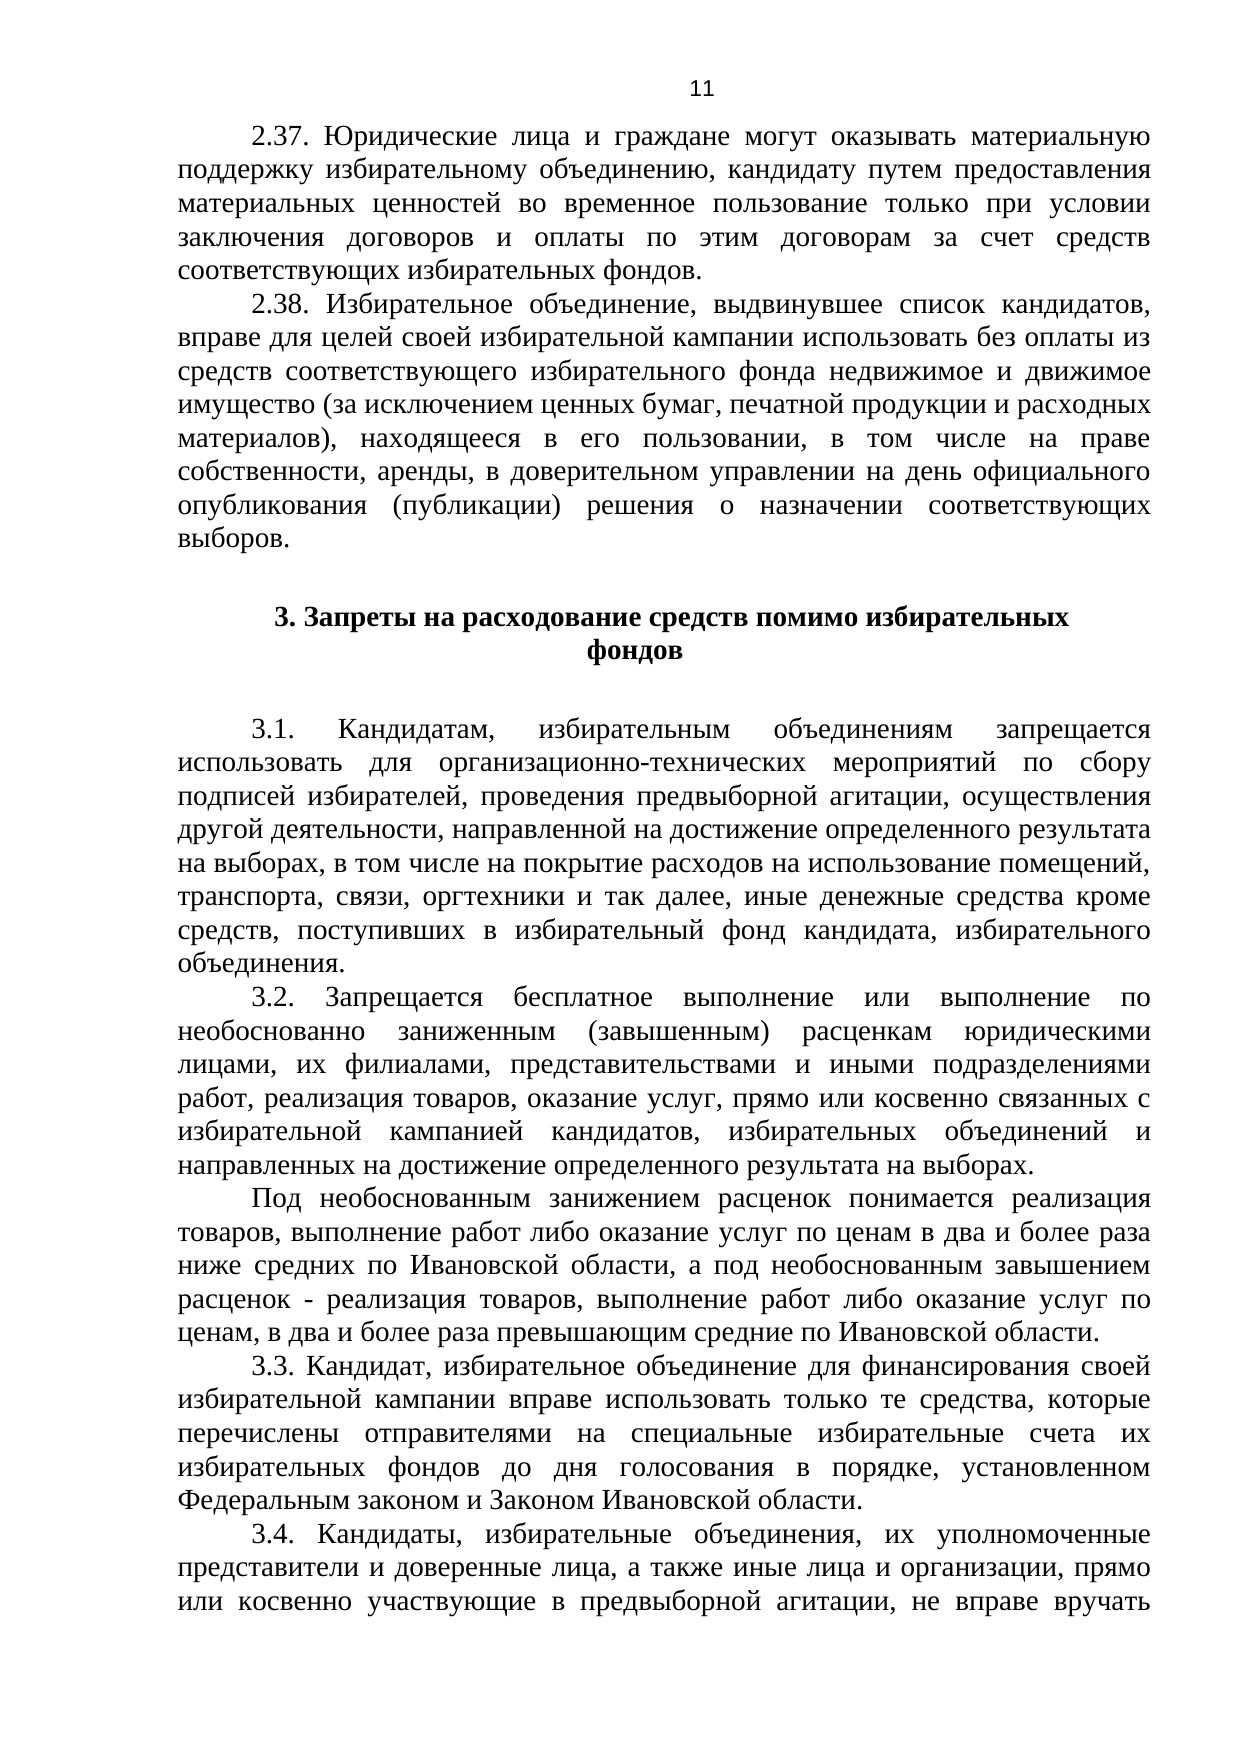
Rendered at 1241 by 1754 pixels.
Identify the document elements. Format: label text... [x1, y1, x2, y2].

text Под необоснованным занижением расценок понимается реализация товаров, выполнение работ либо оказание услуг по ценам в два и более раза ниже средних по Ивановской области, а под необоснованным завышением расценок - реализация товаров, выполнение работ либо оказание услуг по ценам, в два и более раза превышающим средние по Ивановской области. [177, 1180, 1152, 1348]
text 3.3. Кандидат, избирательное объединение для финансирования своей избирательной кампании вправе использовать только те средства, которые перечислены отправителями на специальные избирательные счета их избирательных фондов до дня голосования в порядке, установленном Федеральным законом и Законом Ивановской области. [177, 1348, 1152, 1516]
text 2.38. Избирательное объединение, выдвинувшее список кандидатов, вправе для целей своей избирательной кампании использовать без оплаты из средств соответствующего избирательного фонда недвижимое и движимое имущество (за исключением ценных бумаг, печатной продукции и расходных материалов), находящееся в его пользовании, в том числе на праве собственности, аренды, в доверительном управлении на день официального опубликования (публикации) решения о назначении соответствующих выборов. [177, 286, 1152, 554]
text 3.1. Кандидатам, избирательным объединениям запрещается использовать для организационно-технических мероприятий по сбору подписей избирателей, проведения предвыборной агитации, осуществления другой деятельности, направленной на достижение определенного результата на выборах, в том числе на покрытие расходов на использование помещений, транспорта, связи, оргтехники и так далее, иные денежные средства кроме средств, поступивших в избирательный фонд кандидата, избирательного объединения. [177, 711, 1152, 979]
subtitle 3. Запреты на расходование средств помимо избирательных фондов [177, 599, 1092, 666]
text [177, 1516, 1152, 1616]
text 3.2. Запрещается бесплатное выполнение или выполнение по необоснованно заниженным (завышенным) расценкам юридическими лицами, их филиалами, представительствами и иными подразделениями работ, реализация товаров, оказание услуг, прямо или косвенно связанных с избирательной кампанией кандидатов, избирательных объединений и направленных на достижение определенного результата на выборах. [177, 979, 1152, 1180]
text 2.37. Юридические лица и граждане могут оказывать материальную поддержку избирательному объединению, кандидату путем предоставления материальных ценностей во временное пользование только при условии заключения договоров и оплаты по этим договорам за счет средств соответствующих избирательных фондов. [177, 118, 1152, 286]
